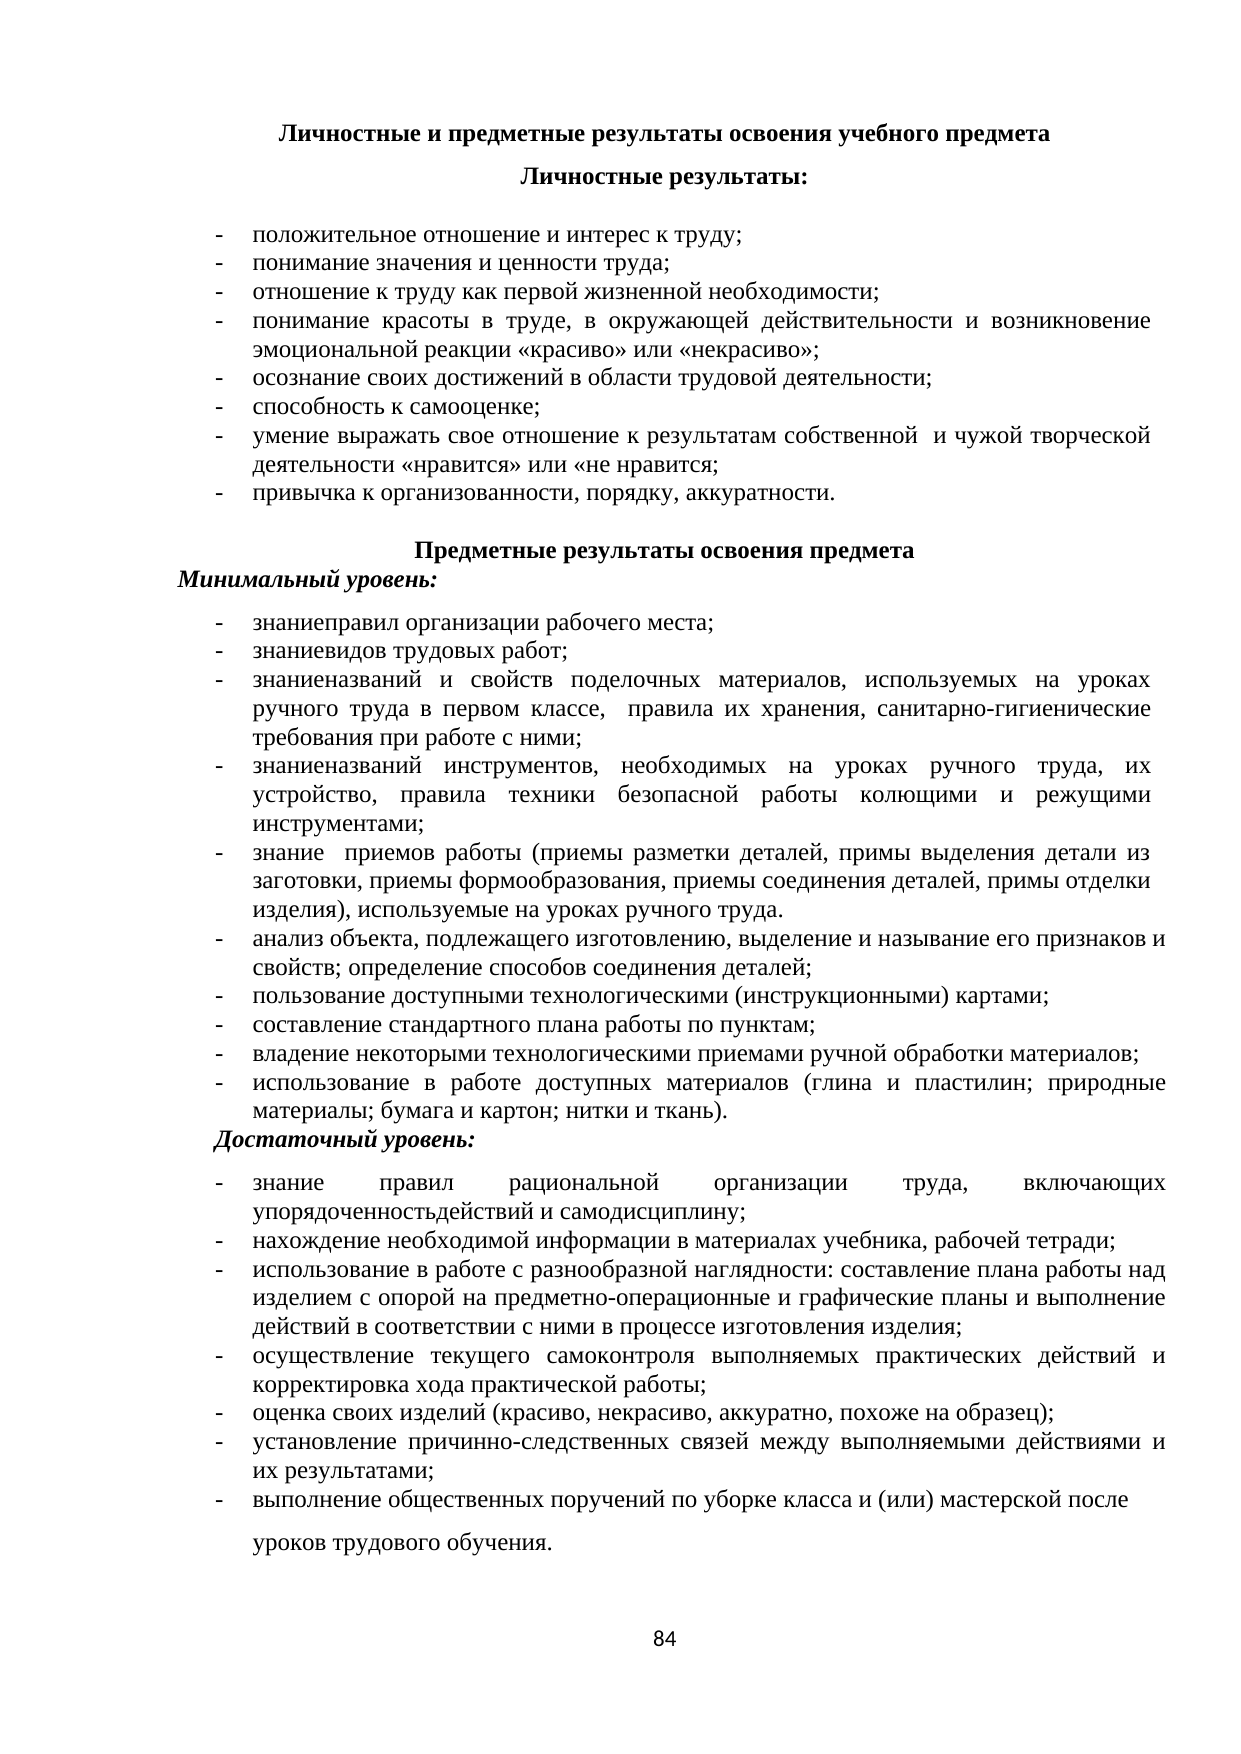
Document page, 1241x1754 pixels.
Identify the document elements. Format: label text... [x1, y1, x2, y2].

list понимание красоты в труде, в окружающей действительности и возникновение эмоциональной реакции «красиво» или «некрасиво»; [215, 305, 1152, 362]
text Достаточный уровень: [215, 1124, 1167, 1153]
list знаниеназваний и свойств поделочных материалов, используемых на уроках ручного труда в первом классе, правила их хранения, санитарно-гигиенические требования при работе с ними; [215, 664, 1152, 751]
list привычка к организованности, порядку, аккуратности. [215, 477, 1152, 506]
list оценка своих изделий (красиво, некрасиво, аккуратно, похоже на образец); [215, 1397, 1167, 1426]
list понимание значения и ценности труда; [215, 247, 1152, 276]
list использование в работе с разнообразной наглядности: составление плана работы над изделием с опорой на предметно-операционные и графические планы и выполнение действий в соответствии с ними в процессе изготовления изделия; [215, 1254, 1167, 1340]
list умение выражать свое отношение к результатам собственной и чужой творческой деятельности «нравится» или «не нравится; [215, 420, 1152, 477]
list осуществление текущего самоконтроля выполняемых практических действий и корректировка хода практической работы; [215, 1340, 1167, 1397]
list анализ объекта, подлежащего изготовлению, выделение и называние его признаков и свойств; определение способов соединения деталей; [215, 923, 1167, 981]
list осознание своих достижений в области трудовой деятельности; [215, 362, 1152, 391]
list знание приемов работы (приемы разметки деталей, примы выделения детали из заготовки, приемы формообразования, приемы соединения деталей, примы отделки изделия), используемые на уроках ручного труда. [215, 837, 1152, 923]
list отношение к труду как первой жизненной необходимости; [215, 276, 1152, 305]
text Личностные и предметные результаты освоения учебного предмета [177, 118, 1152, 147]
list знаниеправил организации рабочего места; [215, 607, 1152, 636]
list положительное отношение и интерес к труду; [215, 219, 1152, 247]
list нахождение необходимой информации в материалах учебника, рабочей тетради; [215, 1225, 1167, 1254]
list выполнение общественных поручений по уборке класса и (или) мастерской после уроков трудового обучения. [215, 1484, 1167, 1556]
list знание правил рациональной организации труда, включающих упорядоченностьдействий и самодисциплину; [215, 1167, 1167, 1225]
list владение некоторыми технологическими приемами ручной обработки материалов; [215, 1038, 1167, 1067]
list способность к самооценке; [215, 391, 1152, 420]
text Личностные результаты: [177, 161, 1152, 190]
list установление причинно-следственных связей между выполняемыми действиями и их результатами; [215, 1426, 1167, 1484]
text Минимальный уровень: [177, 564, 1167, 592]
list знаниевидов трудовых работ; [215, 636, 1152, 664]
list использование в работе доступных материалов (глина и пластилин; природные материалы; бумага и картон; нитки и ткань). [215, 1067, 1167, 1124]
list составление стандартного плана работы по пунктам; [215, 1009, 1167, 1038]
text Предметные результаты освоения предмета [177, 535, 1152, 564]
list знаниеназваний инструментов, необходимых на уроках ручного труда, их устройство, правила техники безопасной работы колющими и режущими инструментами; [215, 751, 1152, 837]
list пользование доступными технологическими (инструкционными) картами; [215, 981, 1167, 1009]
